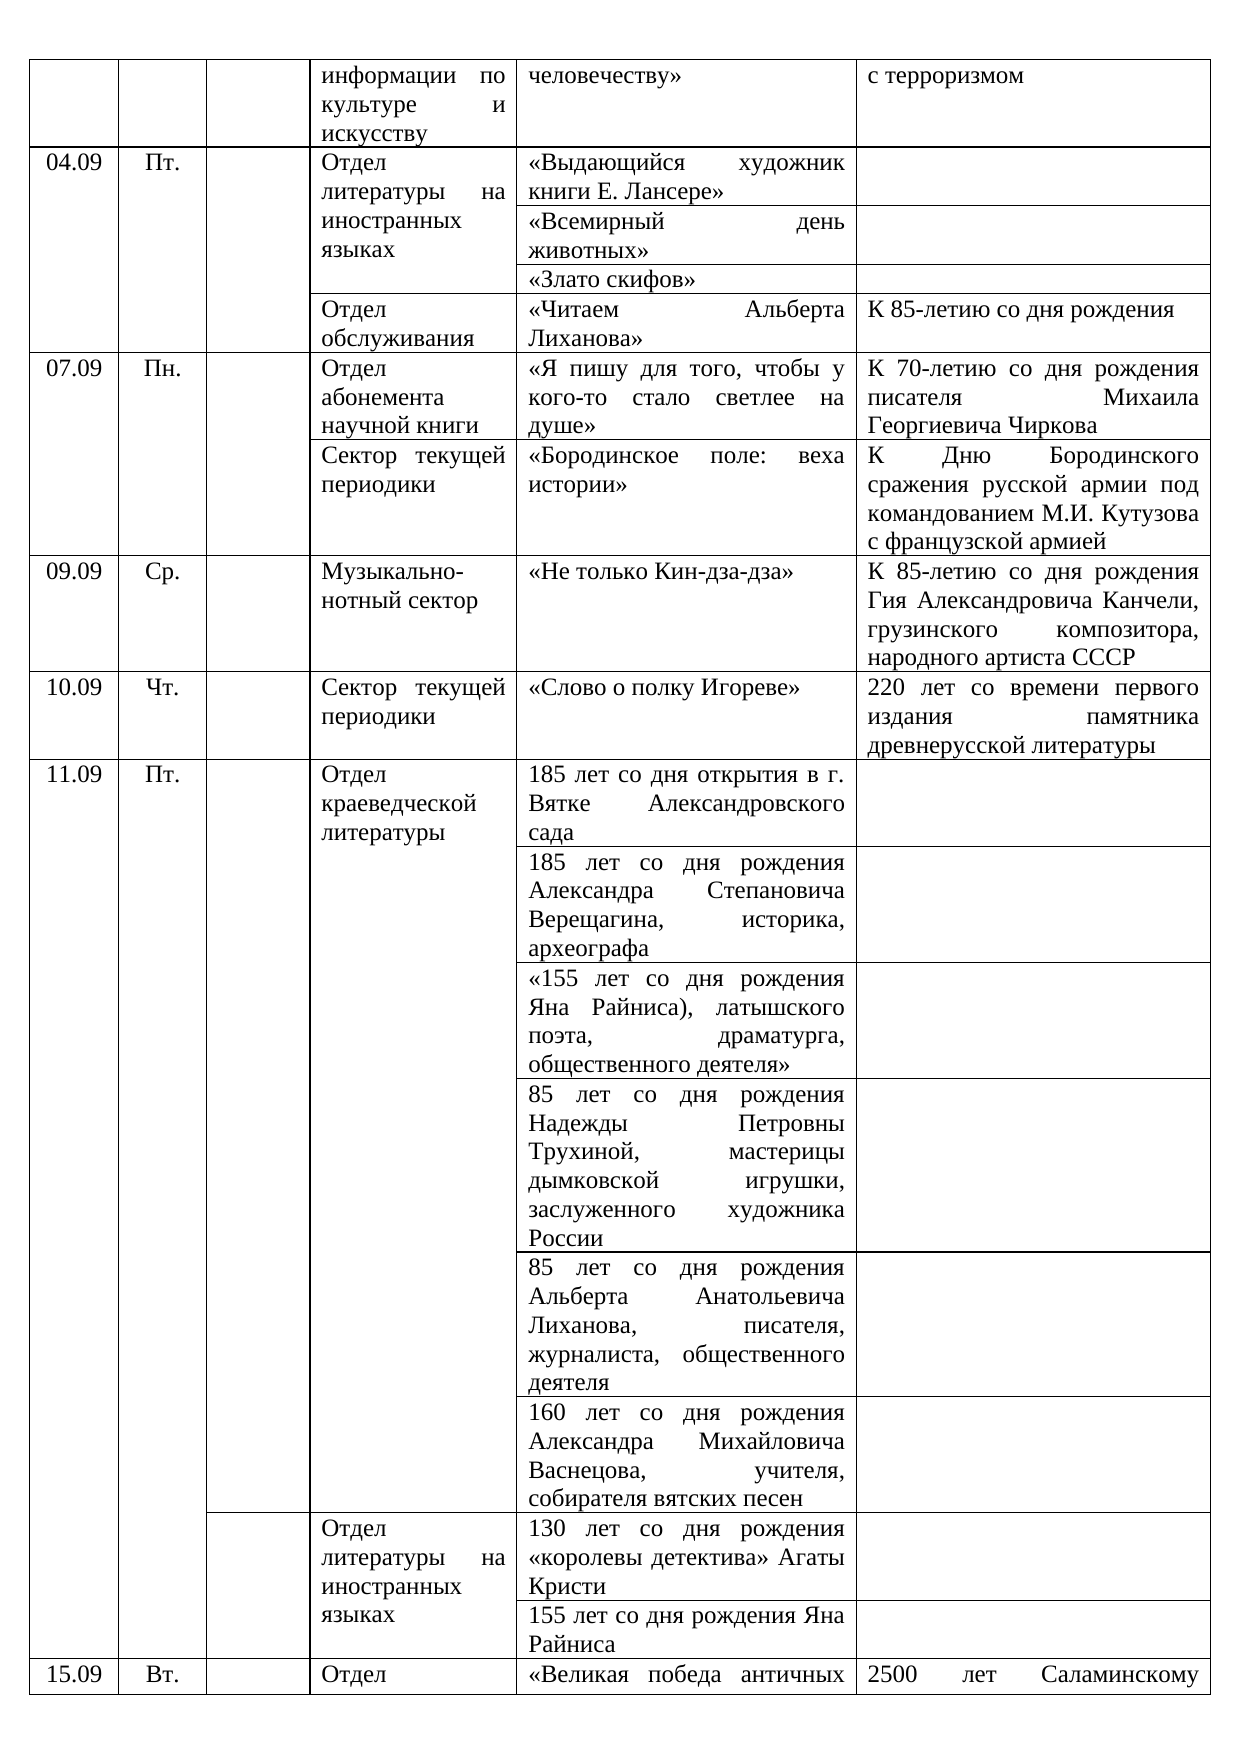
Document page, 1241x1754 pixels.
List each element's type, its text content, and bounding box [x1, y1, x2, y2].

table_cell «Читаем Альберта Лиханова» [517, 294, 856, 352]
table_cell Музыкально-нотный сектор [311, 556, 516, 671]
table_cell «Злато скифов» [517, 265, 856, 293]
table_cell «Не только Кин-дза-дза» [517, 556, 856, 671]
table_cell Отдел литературы на иностранных языках [311, 148, 516, 293]
table_cell [857, 1513, 1210, 1599]
table_cell [857, 1397, 1210, 1512]
table_cell [857, 206, 1210, 263]
table_cell «Я пишу для того, чтобы у кого-то стало светлее на душе» [517, 353, 856, 439]
table_cell [857, 1253, 1210, 1396]
table_cell 04.09 [30, 148, 118, 352]
table_cell 160 лет со дня рождения Александра Михайловича Васнецова, учителя, собирателя вятских песен [517, 1397, 856, 1512]
table_cell [857, 847, 1210, 962]
table_cell 15.09 [30, 1659, 118, 1694]
table_cell 07.09 [30, 353, 118, 555]
table_cell [857, 760, 1210, 846]
table_cell [207, 672, 309, 758]
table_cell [311, 1659, 516, 1694]
table_cell 185 лет со дня рождения Александра Степановича Верещагина, историка, археографа [517, 847, 856, 962]
table_cell Отдел обслуживания [311, 294, 516, 352]
table_cell 185 лет со дня открытия в г. Вятке Александровского сада [517, 760, 856, 846]
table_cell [857, 1659, 1210, 1694]
table_cell 09.09 [30, 556, 118, 671]
table_cell «Выдающийся художник книги Е. Лансере» [517, 148, 856, 205]
table_cell [207, 1513, 309, 1658]
table_cell К 85-летию со дня рождения Гия Александровича Канчели, грузинского композитора, народного артиста СССР [857, 556, 1210, 671]
table_cell [857, 1601, 1210, 1658]
table_cell Сектор текущей периодики [311, 672, 516, 758]
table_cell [517, 60, 856, 146]
table_cell 10.09 [30, 672, 118, 758]
table_cell Пт. [119, 148, 206, 352]
table_cell К 85-летию со дня рождения [857, 294, 1210, 352]
table_cell Пн. [119, 353, 206, 555]
table_cell «Слово о полку Игореве» [517, 672, 856, 758]
table_cell «Всемирный день животных» [517, 206, 856, 263]
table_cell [311, 1513, 516, 1658]
table_cell Чт. [119, 672, 206, 758]
table_cell 220 лет со времени первого издания памятника древнерусской литературы [857, 672, 1210, 758]
table_cell 130 лет со дня рождения «королевы детектива» Агаты Кристи [517, 1513, 856, 1599]
table_cell «Бородинское поле: веха истории» [517, 440, 856, 555]
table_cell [311, 60, 516, 146]
table_cell Ср. [119, 556, 206, 671]
table_cell Отдел краеведческой литературы [311, 760, 516, 1512]
table_cell 85 лет со дня рождения Надежды Петровны Трухиной, мастерицы дымковской игрушки, заслуженного художника России [517, 1079, 856, 1251]
table_cell К Дню Бородинского сражения русской армии под командованием М.И. Кутузова с французской армией [857, 440, 1210, 555]
table_cell Отдел абонемента научной книги [311, 353, 516, 439]
table_cell Сектор текущей периодики [311, 440, 516, 555]
table_cell 11.09 [30, 760, 118, 1658]
table_cell [857, 963, 1210, 1078]
table_cell Пт. [119, 760, 206, 1658]
table_cell Вт. [119, 1659, 206, 1694]
table_cell [857, 265, 1210, 293]
table_cell [207, 1659, 309, 1694]
table_cell [207, 760, 309, 1512]
table_cell [857, 1079, 1210, 1251]
table_cell 85 лет со дня рождения Альберта Анатольевича Лиханова, писателя, журналиста, общественного деятеля [517, 1253, 856, 1396]
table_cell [517, 1659, 856, 1694]
table_cell [207, 353, 309, 555]
table_cell К 70-летию со дня рождения писателя Михаила Георгиевича Чиркова [857, 353, 1210, 439]
table_cell [207, 148, 309, 352]
table_cell «155 лет со дня рождения Яна Райниса), латышского поэта, драматурга, общественного деятеля» [517, 963, 856, 1078]
table_cell [207, 556, 309, 671]
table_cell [857, 60, 1210, 146]
table_cell 155 лет со дня рождения Яна Райниса [517, 1601, 856, 1658]
table_cell [857, 148, 1210, 205]
